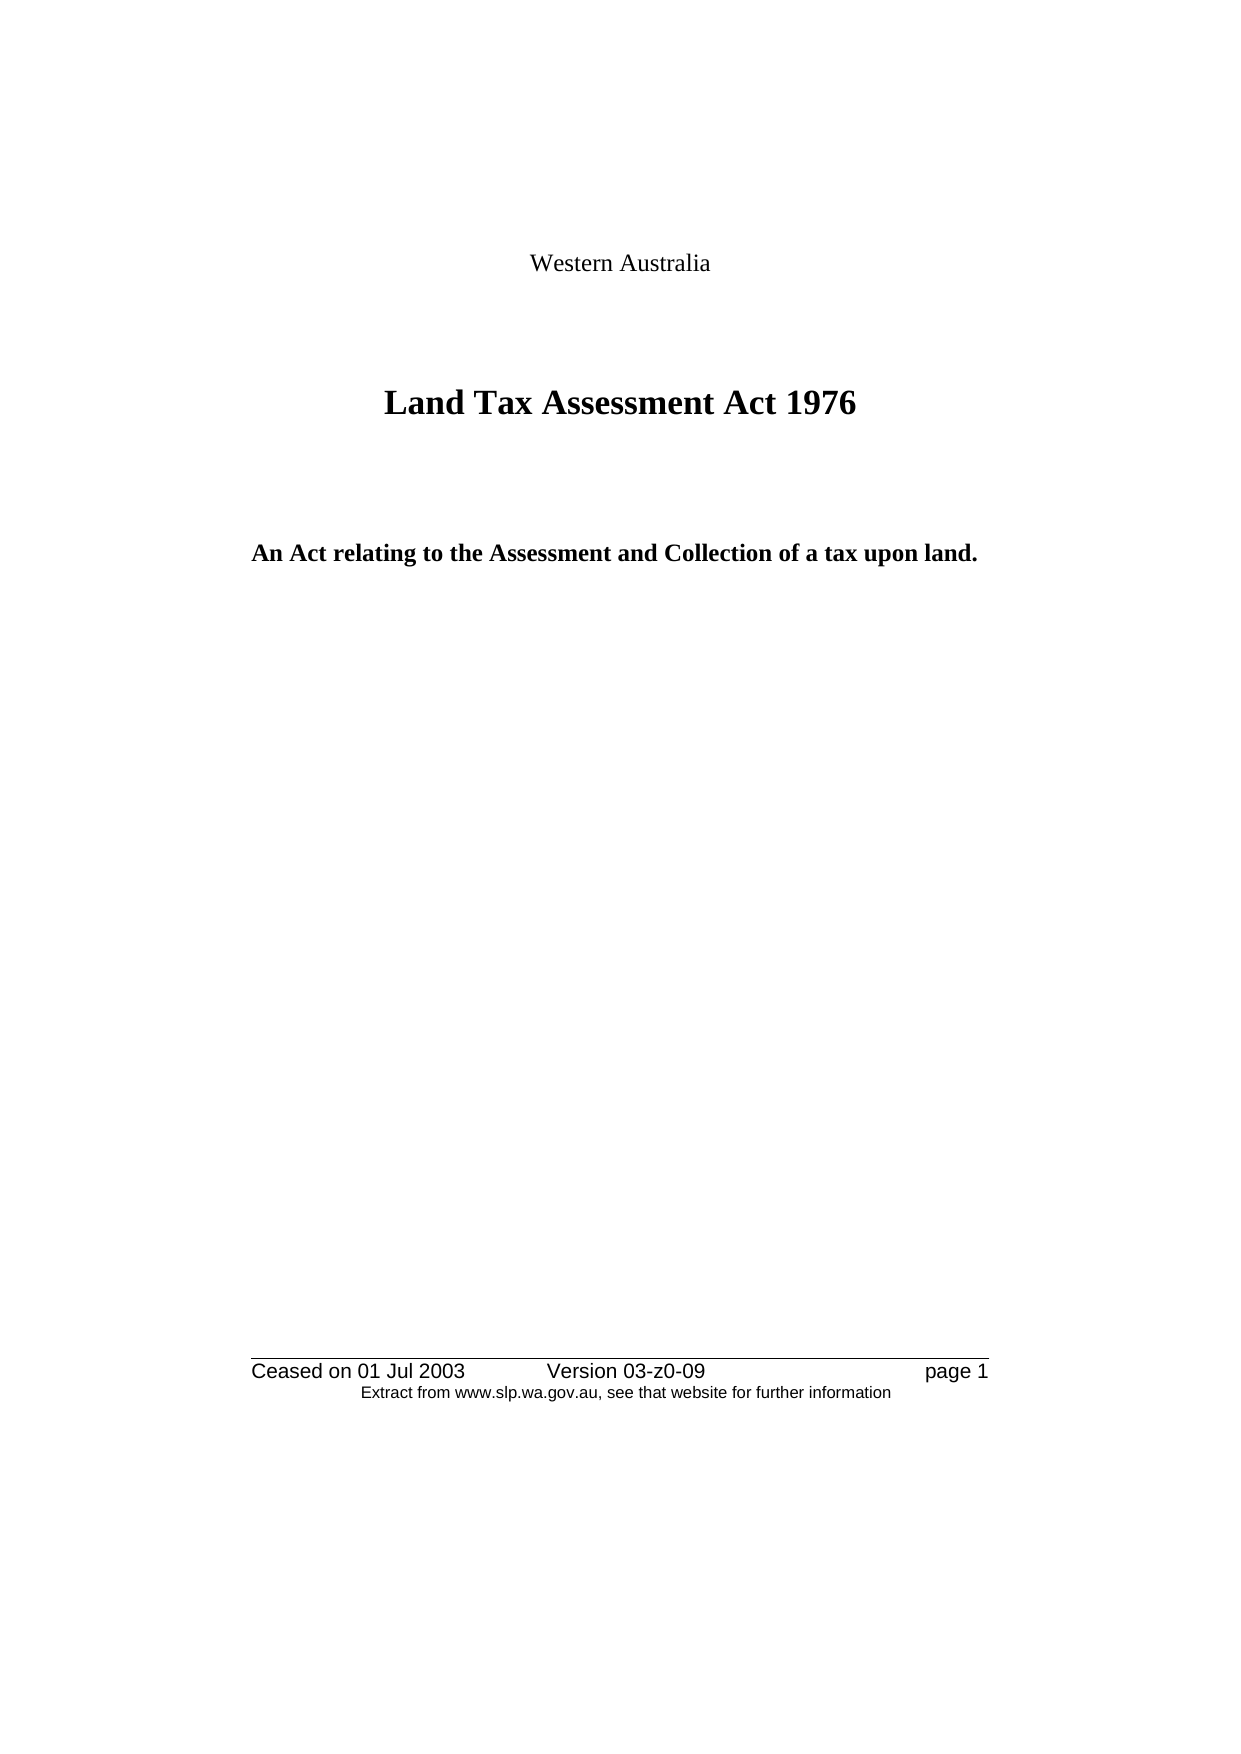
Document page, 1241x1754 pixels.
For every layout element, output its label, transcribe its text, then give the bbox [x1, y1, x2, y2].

text Western Australia [251, 248, 989, 277]
title An Act relating to the Assessment and Collection of a tax upon land. [251, 538, 989, 567]
text Land Tax Assessment Act 1976 [251, 381, 989, 422]
